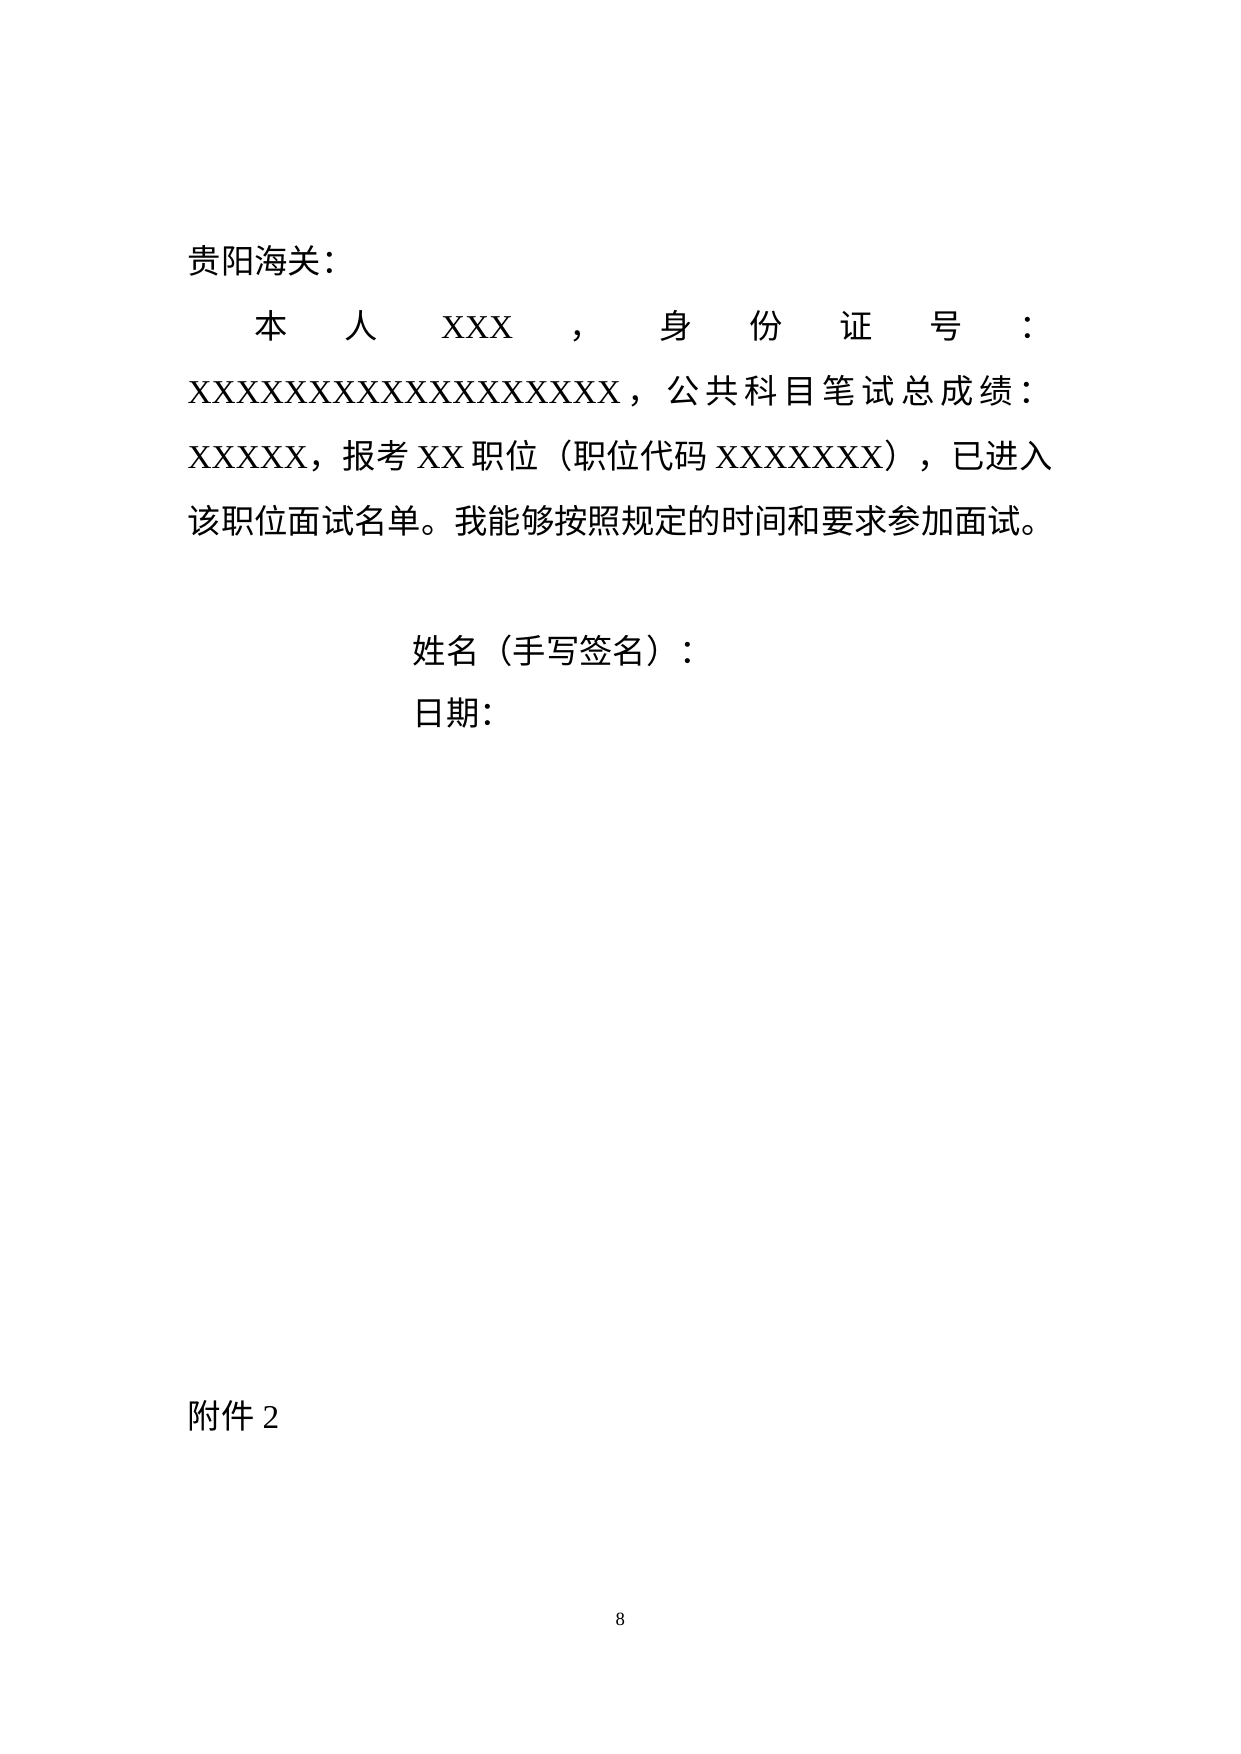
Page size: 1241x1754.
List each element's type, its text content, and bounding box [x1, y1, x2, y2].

text 姓名（手写签名）： [187, 614, 1053, 676]
text 本人XXX，身份证号：XXXXXXXXXXXXXXXXXX，公共科目笔试总成绩：XXXXX，报考XX职位（职位代码XXXXXXX），已进入该职位面试名单。我能够按照规定的时间和要求参加面试。 [187, 292, 1053, 552]
text 日期： [187, 676, 1053, 738]
text 贵阳海关： [187, 227, 1053, 292]
text 附件2 [187, 1381, 1053, 1446]
